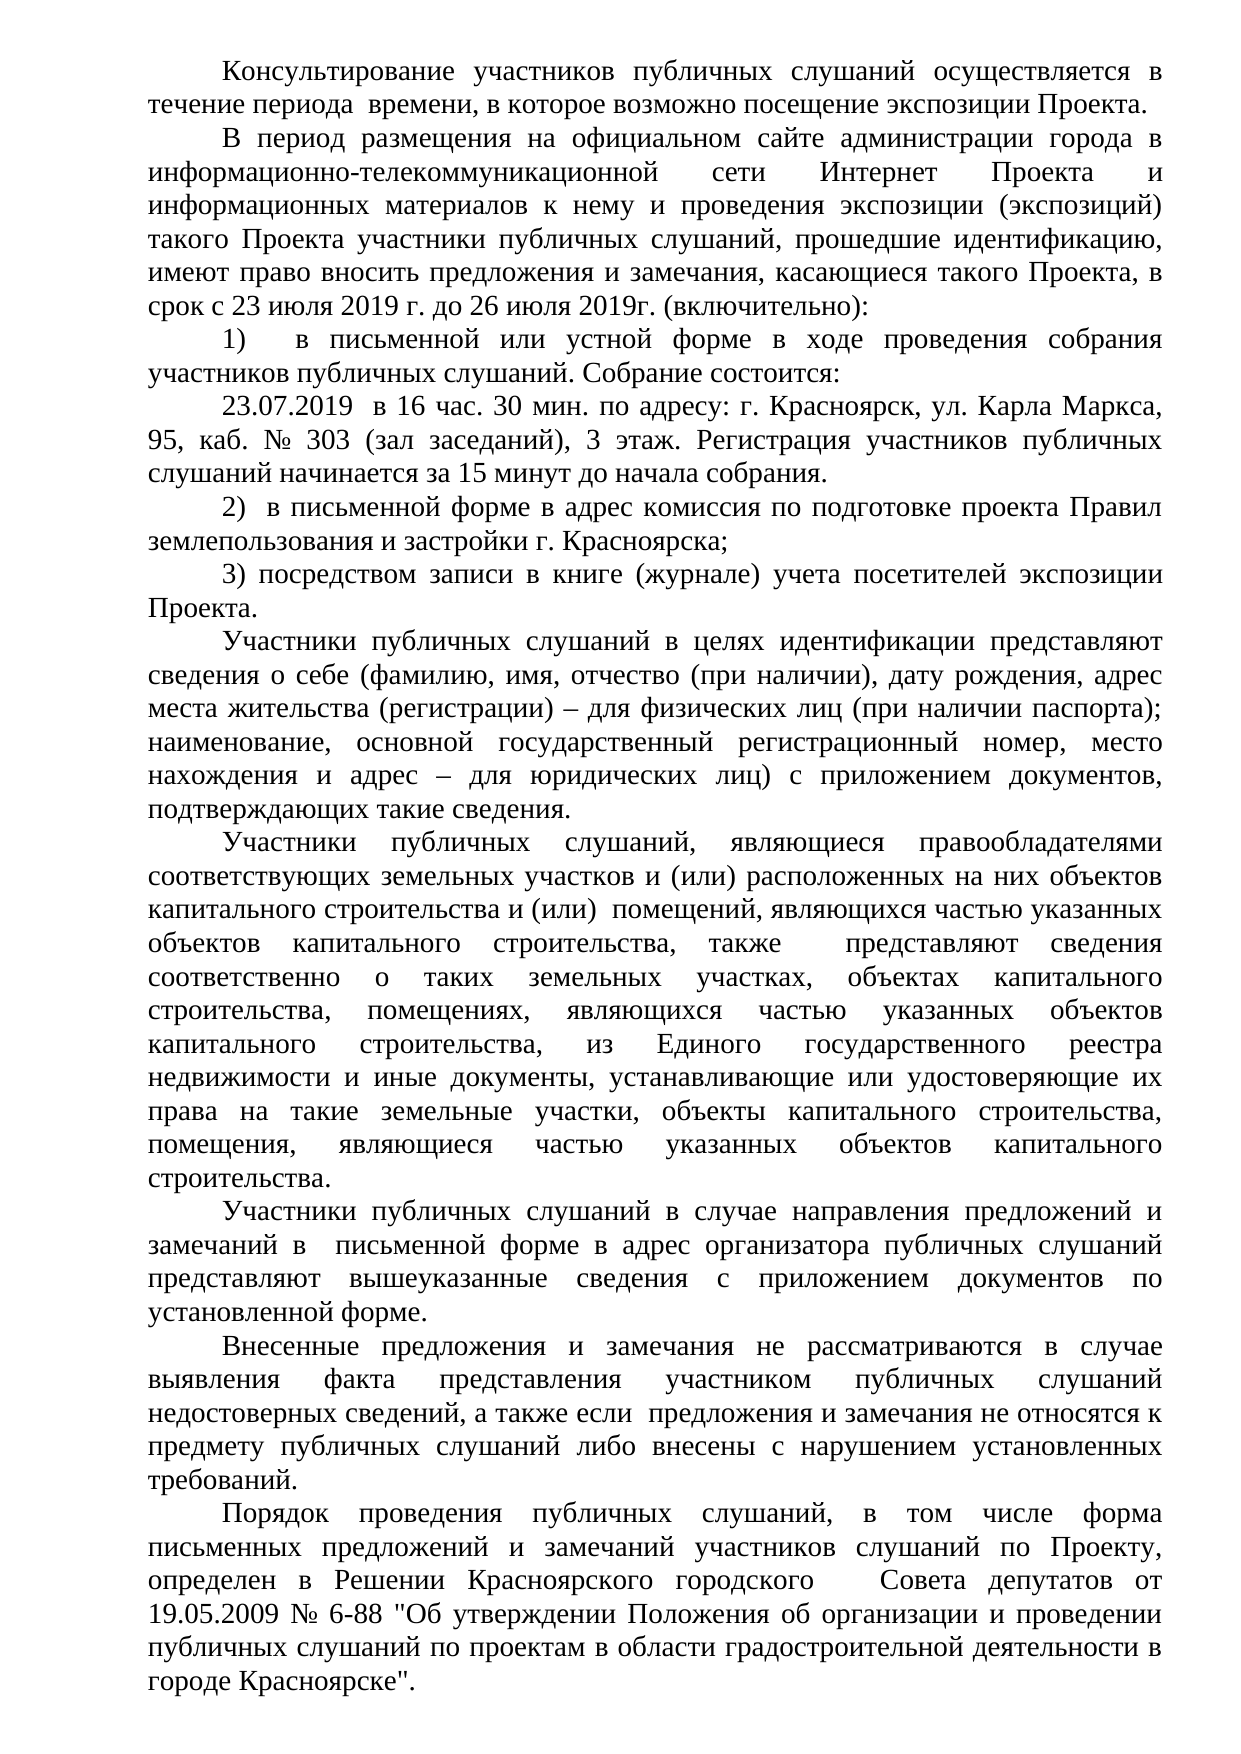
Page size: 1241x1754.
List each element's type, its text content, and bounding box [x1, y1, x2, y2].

text Участники публичных слушаний в целях идентификации представляют сведения о себе (фамилию, имя, отчество (при наличии), дату рождения, адрес места жительства (регистрации) – для физических лиц (при наличии паспорта); наименование, основной государственный регистрационный номер, место нахождения и адрес – для юридических лиц) с приложением документов, подтверждающих такие сведения. [148, 623, 1163, 824]
text Консультирование участников публичных слушаний осуществляется в течение периода времени, в которое возможно посещение экспозиции Проекта. [148, 53, 1163, 120]
text Участники публичных слушаний, являющиеся правообладателями соответствующих земельных участков и (или) расположенных на них объектов капитального строительства и (или) помещений, являющихся частью указанных объектов капитального строительства, также представляют сведения соответственно о таких земельных участках, объектах капитального строительства, помещениях, являющихся частью указанных объектов капитального строительства, из Единого государственного реестра недвижимости и иные документы, устанавливающие или удостоверяющие их права на такие земельные участки, объекты капитального строительства, помещения, являющиеся частью указанных объектов капитального строительства. [148, 824, 1163, 1193]
text Порядок проведения публичных слушаний, в том числе форма письменных предложений и замечаний участников слушаний по Проекту, определен в Решении Красноярского городского Совета депутатов от 19.05.2009 № 6-88 "Об утверждении Положения об организации и проведении публичных слушаний по проектам в области градостроительной деятельности в городе Красноярске". [148, 1495, 1163, 1697]
text 23.07.2019 в 16 час. 30 мин. по адресу: г. Красноярск, ул. Карла Маркса, 95, каб. № 303 (зал заседаний), 3 этаж. Регистрация участников публичных слушаний начинается за 15 минут до начала собрания. [148, 388, 1163, 489]
text Внесенные предложения и замечания не рассматриваются в случае выявления факта представления участником публичных слушаний недостоверных сведений, а также если предложения и замечания не относятся к предмету публичных слушаний либо внесены с нарушением установленных требований. [148, 1328, 1163, 1495]
text 2) в письменной форме в адрес комиссия по подготовке проекта Правил землепользования и застройки г. Красноярска; [148, 489, 1163, 556]
text 1) в письменной или устной форме в ходе проведения собрания участников публичных слушаний. Собрание состоится: [148, 321, 1163, 388]
text В период размещения на официальном сайте администрации города в информационно-телекоммуникационной сети Интернет Проекта и информационных материалов к нему и проведения экспозиции (экспозиций) такого Проекта участники публичных слушаний, прошедшие идентификацию, имеют право вносить предложения и замечания, касающиеся такого Проекта, в срок с 23 июля 2019 г. до 26 июля 2019г. (включительно): [148, 120, 1163, 321]
text Участники публичных слушаний в случае направления предложений и замечаний в письменной форме в адрес организатора публичных слушаний представляют вышеуказанные сведения с приложением документов по установленной форме. [148, 1193, 1163, 1328]
text 3) посредством записи в книге (журнале) учета посетителей экспозиции Проекта. [148, 556, 1163, 623]
